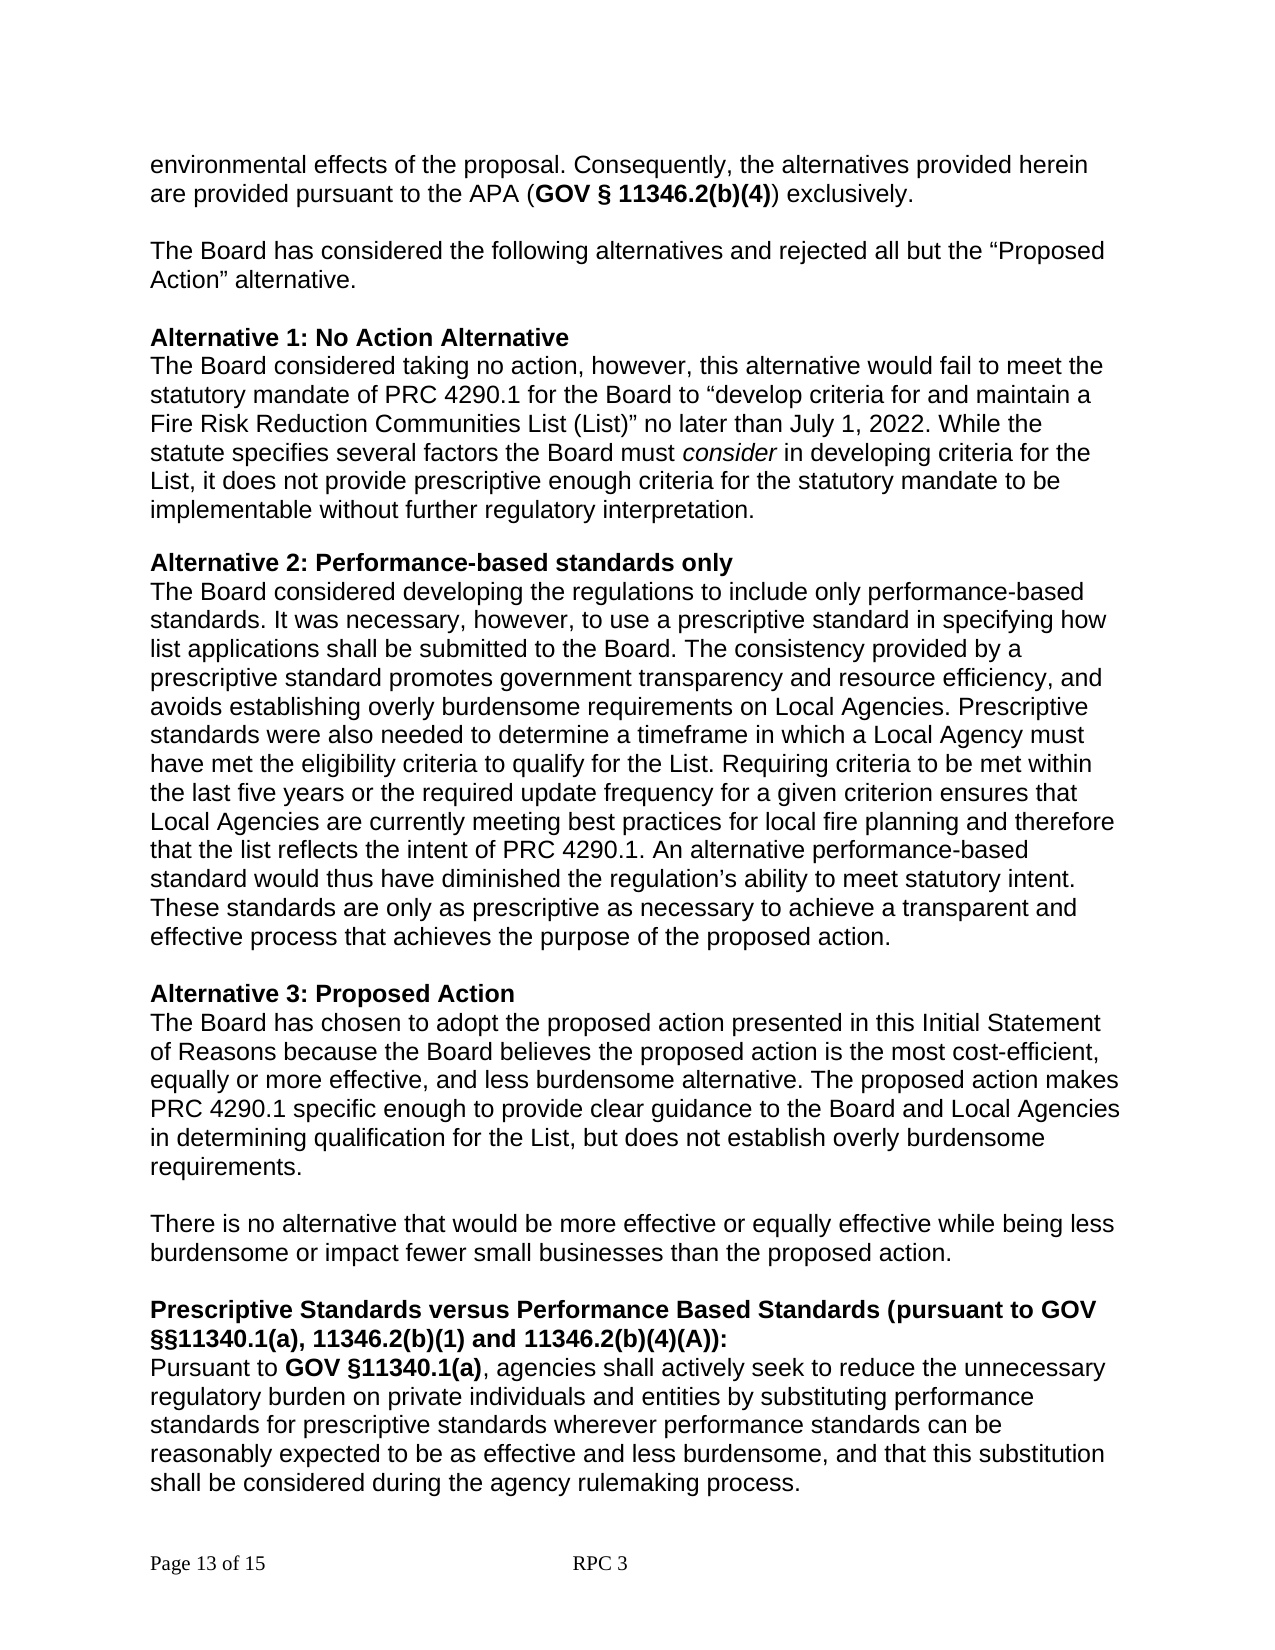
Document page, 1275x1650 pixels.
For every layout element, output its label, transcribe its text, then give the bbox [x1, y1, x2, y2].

text Pursuant to GOV §11340.1(a), agencies shall actively seek to reduce the unnecessary regulatory burden on private individuals and entities by substituting performance standards for prescriptive standards wherever performance standards can be reasonably expected to be as effective and less burdensome, and that this substitution shall be considered during the agency rulemaking process. [150, 1353, 1125, 1497]
text The Board considered taking no action, however, this alternative would fail to meet the statutory mandate of PRC 4290.1 for the Board to “develop criteria for and maintain a Fire Risk Reduction Communities List (List)” no later than July 1, 2022. While the statute specifies several factors the Board must consider in developing criteria for the List, it does not provide prescriptive enough criteria for the statutory mandate to be implementable without further regulatory interpretation. [150, 351, 1125, 524]
text The Board considered developing the regulations to include only performance-based standards. It was necessary, however, to use a prescriptive standard in specifying how list applications shall be submitted to the Board. The consistency provided by a prescriptive standard promotes government transparency and resource efficiency, and avoids establishing overly burdensome requirements on Local Agencies. Prescriptive standards were also needed to determine a timeframe in which a Local Agency must have met the eligibility criteria to qualify for the List. Requiring criteria to be met within the last five years or the required update frequency for a given criterion ensures that Local Agencies are currently meeting best practices for local fire planning and therefore that the list reflects the intent of PRC 4290.1. An alternative performance-based standard would thus have diminished the regulation’s ability to meet statutory intent. These standards are only as prescriptive as necessary to achieve a transparent and effective process that achieves the purpose of the proposed action. [150, 577, 1125, 950]
subtitle Alternative 2: Performance-based standards only [150, 548, 1125, 577]
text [150, 150, 1125, 207]
text The Board has chosen to adopt the proposed action presented in this Initial Statement of Reasons because the Board believes the proposed action is the most cost-efficient, equally or more effective, and less burdensome alternative. The proposed action makes PRC 4290.1 specific enough to provide clear guidance to the Board and Local Agencies in determining qualification for the List, but does not establish overly burdensome requirements. [150, 1008, 1125, 1180]
subtitle Alternative 3: Proposed Action [150, 979, 1125, 1008]
text There is no alternative that would be more effective or equally effective while being less burdensome or impact fewer small businesses than the proposed action. [150, 1209, 1125, 1267]
subtitle Prescriptive Standards versus Performance Based Standards (pursuant to GOV §§11340.1(a), 11346.2(b)(1) and 11346.2(b)(4)(A)): [150, 1295, 1125, 1353]
subtitle Alternative 1: No Action Alternative [150, 322, 1125, 351]
text The Board has considered the following alternatives and rejected all but the “Proposed Action” alternative. [150, 236, 1125, 294]
